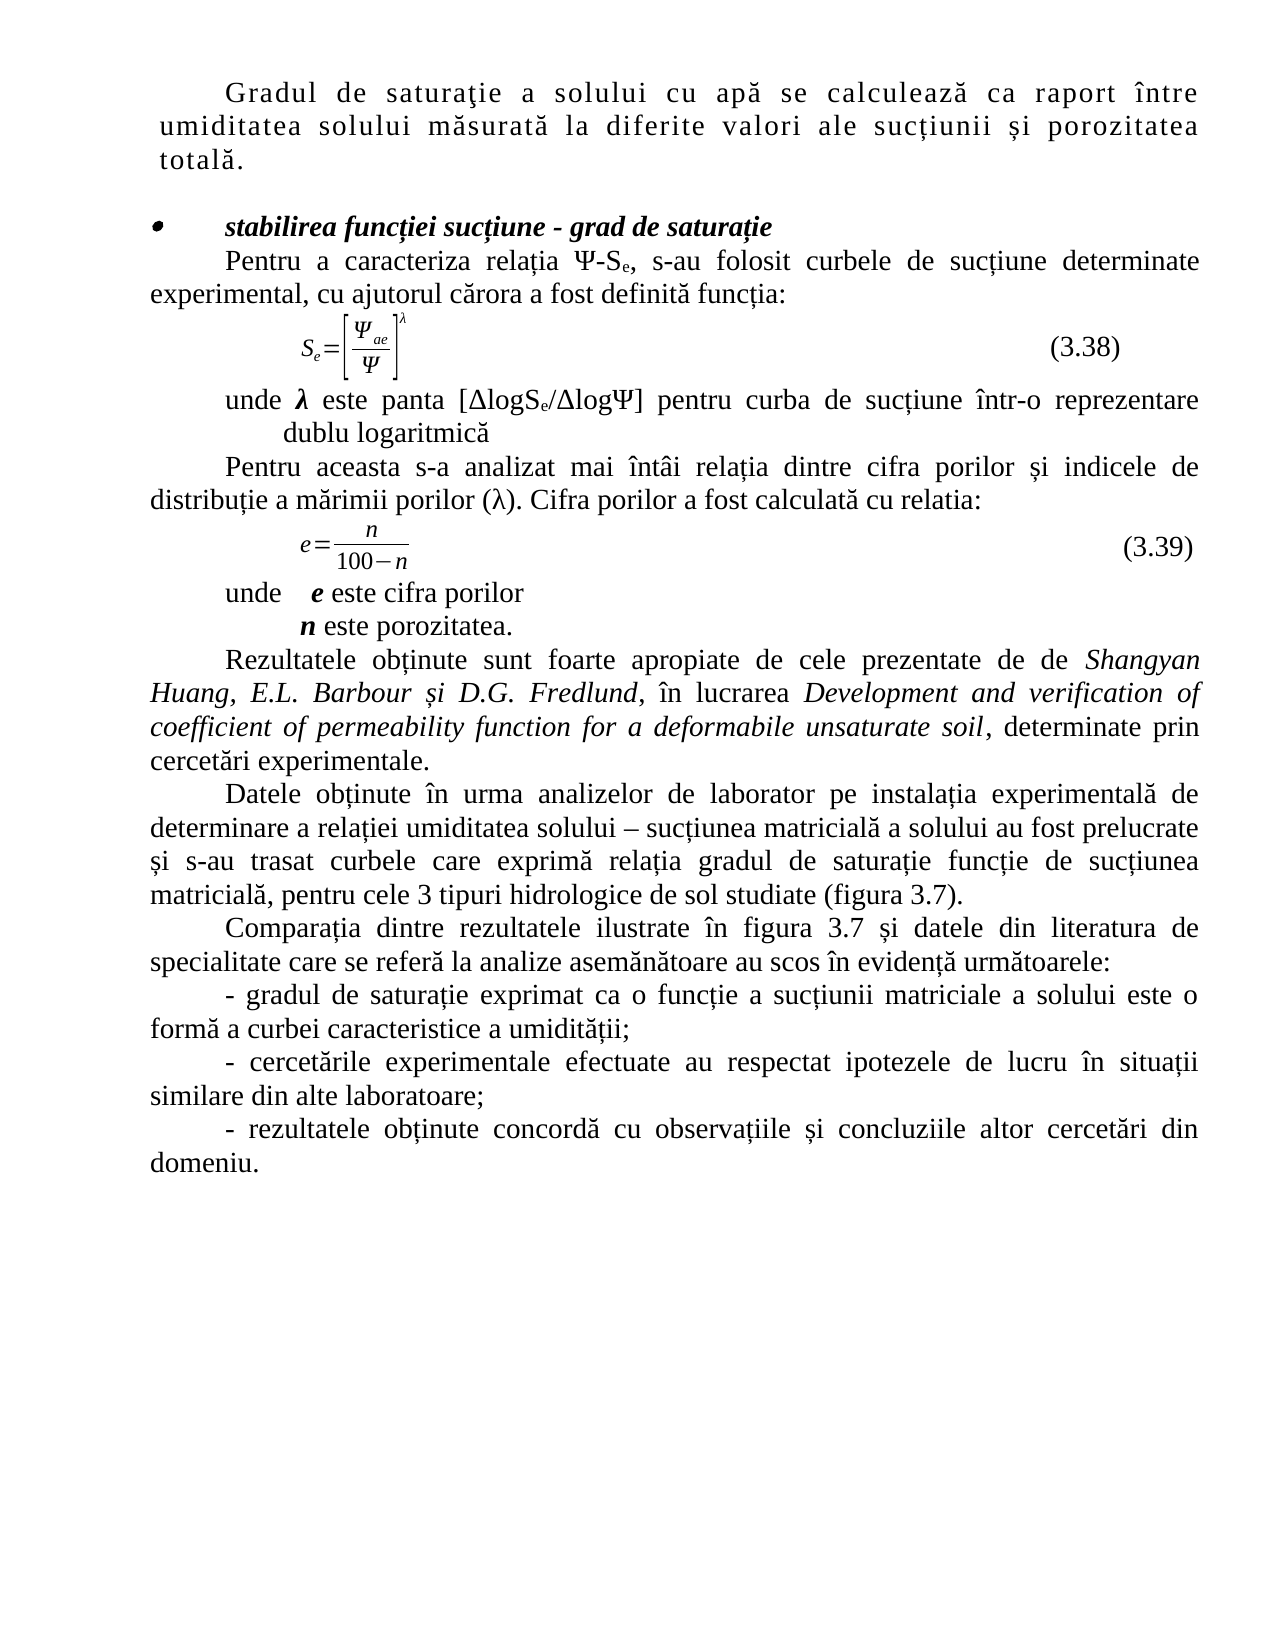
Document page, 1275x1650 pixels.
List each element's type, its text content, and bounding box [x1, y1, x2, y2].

text unde e este cifra porilor [150, 575, 1200, 608]
list stabilirea funcției sucțiune - grad de saturație [150, 209, 1200, 243]
text (3.38) [150, 310, 1200, 382]
text Pentru aceasta s-a analizat mai întâi relația dintre cifra porilor și indicele de distribuție a mărimii porilor (λ). Cifra porilor a fost calculată cu relatia: [150, 449, 1200, 516]
text Gradul de saturaţie a solului cu apă se calculează ca raport între umiditatea solului măsurată la diferite valori ale sucțiunii și porozitatea totală. [159, 75, 1200, 176]
text (3.39) [150, 516, 1200, 575]
text Rezultatele obținute sunt foarte apropiate de cele prezentate de de Shangyan Huang, E.L. Barbour și D.G. Fredlund, în lucrarea Development and verification of coefficient of permeability function for a deformabile unsaturate soil, determinate prin cercetări experimentale. [150, 642, 1200, 776]
text Comparația dintre rezultatele ilustrate în figura 3.7 și datele din literatura de specialitate care se referă la analize asemănătoare au scos în evidență următoarele: [150, 910, 1200, 977]
text - gradul de saturație exprimat ca o funcție a sucțiunii matriciale a solului este o formă a curbei caracteristice a umidității; [150, 977, 1200, 1044]
text n este porozitatea. [225, 608, 1200, 642]
text - cercetările experimentale efectuate au respectat ipotezele de lucru în situații similare din alte laboratoare; [150, 1044, 1200, 1112]
text Pentru a caracteriza relația Ψ-Se, s-au folosit curbele de sucțiune determinate experimental, cu ajutorul cărora a fost definită funcția: [150, 243, 1200, 310]
text unde λ este panta [ΔlogSe/ΔlogΨ] pentru curba de sucțiune într-o reprezentare dublu logaritmică [225, 382, 1200, 449]
text - rezultatele obținute concordă cu observațiile și concluziile altor cercetări din domeniu. [150, 1112, 1200, 1179]
text Datele obținute în urma analizelor de laborator pe instalația experimentală de determinare a relației umiditatea solului – sucțiunea matricială a solului au fost prelucrate și s-au trasat curbele care exprimă relația gradul de saturație funcție de sucțiunea matricială, pentru cele 3 tipuri hidrologice de sol studiate (figura 3.7). [150, 776, 1200, 910]
